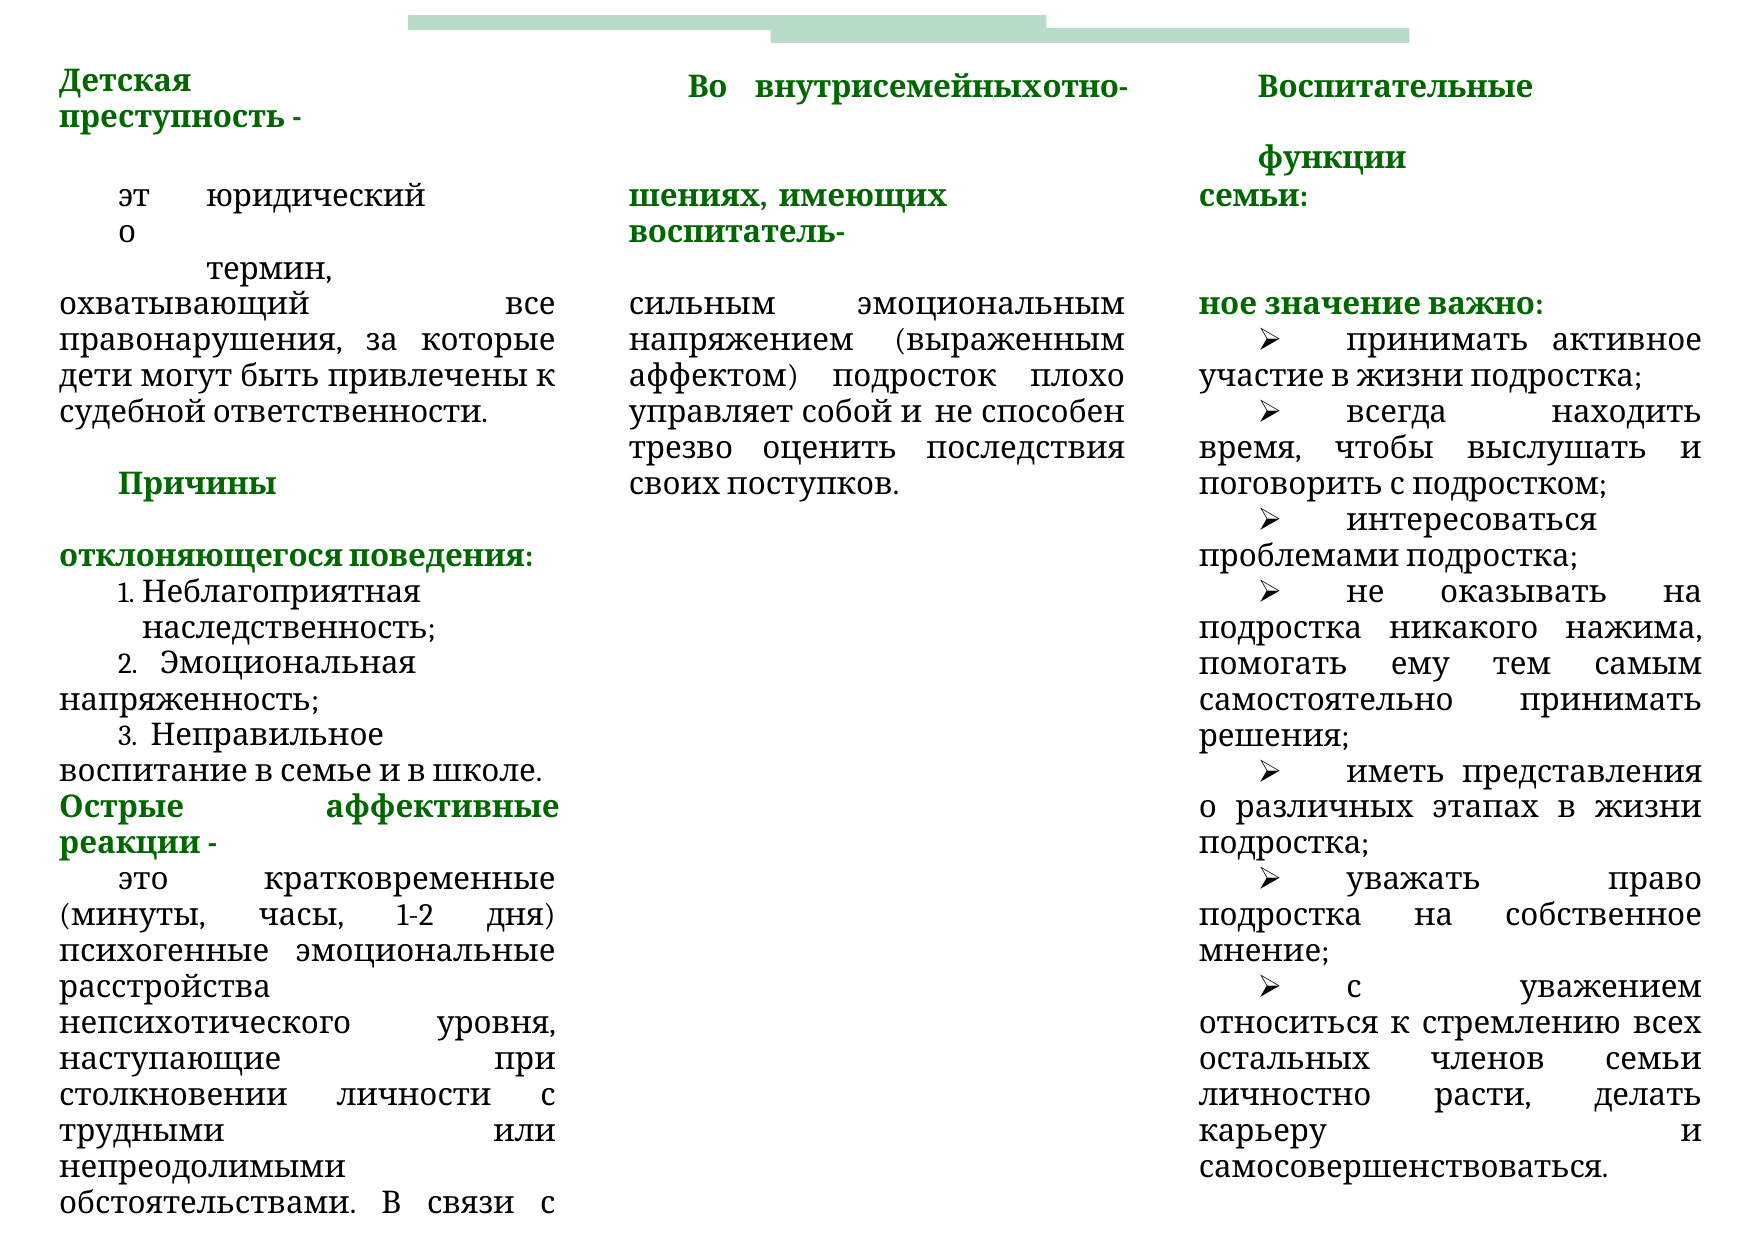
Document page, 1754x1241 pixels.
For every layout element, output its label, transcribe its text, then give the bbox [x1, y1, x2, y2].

list Эмоциональная напряженность; [59, 646, 555, 718]
list не оказывать на подростка никакого нажима, помогать ему тем самым самостоятельно принимать решения; [1198, 574, 1702, 754]
list принимать активное участие в жизни подростка; [1198, 322, 1702, 394]
text Детская преступность - [59, 63, 414, 135]
list интересоваться проблемами подростка; [1198, 502, 1702, 574]
text это кратковременные (минуты, часы, 1-2 дня) психогенные эмоциональные расстройства непсихотического уровня, наступающие при столкновении личности с трудными или непреодолимыми обстоятельствами. В связи с сильным эмоциональным напряжением (выраженным аффектом) подросток плохо управляет собой и не способен трезво оценить последствия своих поступков. [628, 286, 1125, 502]
list Неблагоприятная наследственность; [59, 574, 555, 646]
text это кратковременные (минуты, часы, 1-2 дня) психогенные эмоциональные расстройства непсихотического уровня, наступающие при столкновении личности с трудными или непреодолимыми обстоятельствами. В связи с сильным эмоциональным напряжением (выраженным аффектом) подросток плохо управляет собой и не способен трезво оценить последствия своих поступков. [59, 862, 556, 1221]
text шениях, имеющих воспитатель- [628, 177, 1124, 250]
text семьи: [1198, 177, 1706, 213]
text Причины отклоняющегося поведения: [59, 466, 555, 574]
list Неправильное воспитание в семье и в школе. [59, 718, 555, 789]
text юридический термин, [206, 177, 555, 286]
text ное значение важно: [1198, 286, 1706, 322]
list уважать право подростка на собственное мнение; [1198, 862, 1702, 969]
text Во внутрисемейных отно- [688, 69, 1128, 105]
text Воспитательные функции [1257, 69, 1706, 177]
list с уважением относиться к стремлению всех остальных членов семьи личностно расти, делать карьеру и самосовершенствоваться. [1198, 969, 1702, 1185]
text это [118, 177, 165, 250]
list всегда находить время, чтобы выслушать и поговорить с подростком; [1198, 394, 1702, 502]
list иметь представления о различных этапах в жизни подростка; [1198, 754, 1702, 862]
text охватывающий все правонарушения, за которые дети могут быть привлечены к судебной ответственности. [59, 286, 556, 430]
text Острые аффективные реакции - [59, 789, 559, 861]
